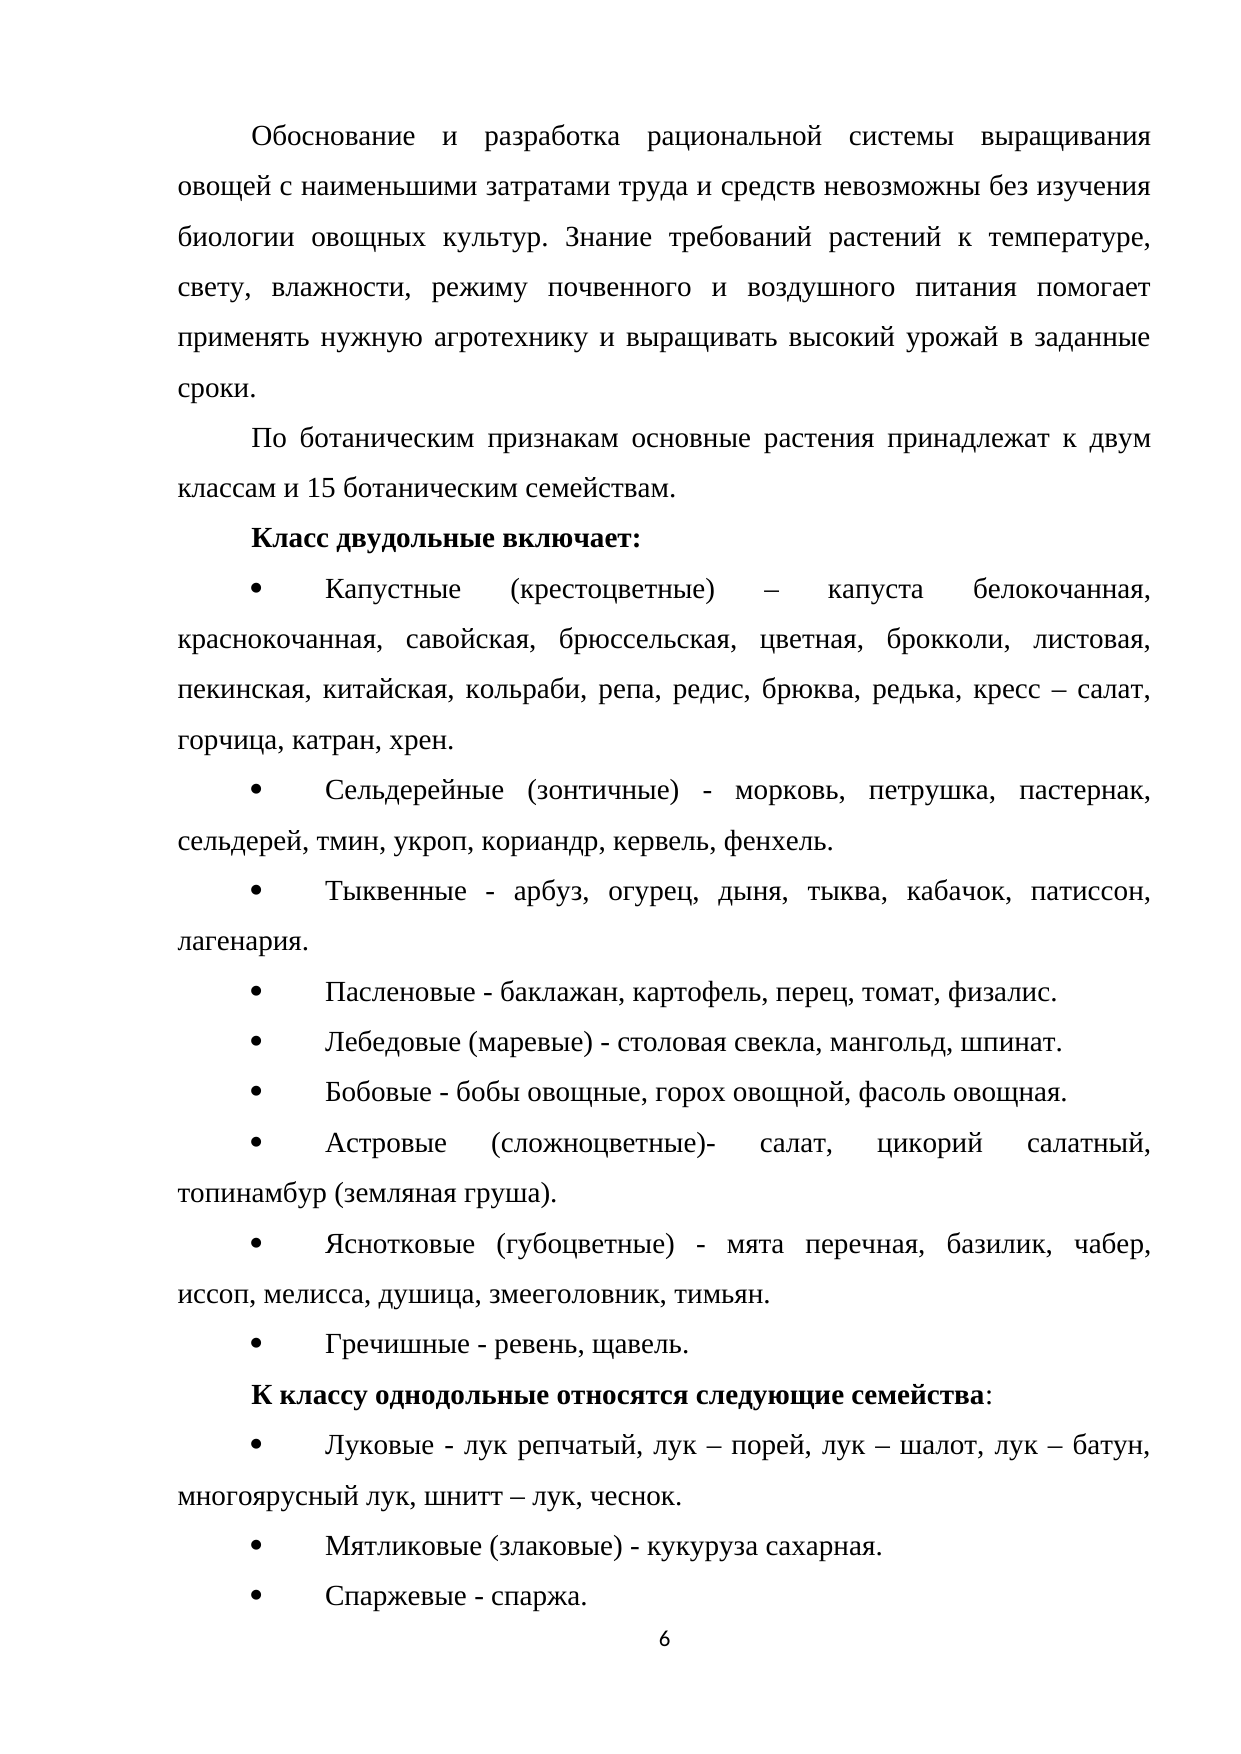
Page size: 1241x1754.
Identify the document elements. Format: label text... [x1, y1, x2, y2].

text К классу однодольные относятся следующие семейства: [177, 1377, 1152, 1410]
list Лебедовые (маревые) - столовая свекла, мангольд, шпинат. [177, 1024, 1152, 1058]
list Капустные (крестоцветные) – капуста белокочанная, краснокочанная, савойская, брюссельская, цветная, брокколи, листовая, пекинская, китайская, кольраби, репа, редис, брюква, редька, кресс – салат, горчица, катран, хрен. [177, 571, 1152, 756]
text По ботаническим признакам основные растения принадлежат к двум классам и 15 ботаническим семействам. [177, 420, 1152, 504]
list Тыквенные - арбуз, огурец, дыня, тыква, кабачок, патиссон, лагенария. [177, 873, 1152, 957]
list Пасленовые - баклажан, картофель, перец, томат, физалис. [177, 974, 1152, 1007]
list Луковые - лук репчатый, лук – порей, лук – шалот, лук – батун, многоярусный лук, шнитт – лук, чеснок. [177, 1427, 1152, 1511]
list Мятликовые (злаковые) - кукуруза сахарная. [177, 1528, 1152, 1562]
list Гречишные - ревень, щавель. [177, 1326, 1152, 1360]
list Спаржевые - спаржа. [177, 1578, 1152, 1612]
list Сельдерейные (зонтичные) - морковь, петрушка, пастернак, сельдерей, тмин, укроп, кориандр, кервель, фенхель. [177, 772, 1152, 856]
text Обоснование и разработка рациональной системы выращивания овощей с наименьшими затратами труда и средств невозможны без изучения биологии овощных культур. Знание требований растений к температуре, свету, влажности, режиму почвенного и воздушного питания помогает применять нужную агротехнику и выращивать высокий урожай в заданные сроки. [177, 118, 1152, 403]
list Бобовые - бобы овощные, горох овощной, фасоль овощная. [177, 1074, 1152, 1108]
text Класс двудольные включает: [177, 521, 1152, 554]
list Яснотковые (губоцветные) - мята перечная, базилик, чабер, иссоп, мелисса, душица, змееголовник, тимьян. [177, 1226, 1152, 1310]
list Астровые (сложноцветные)- салат, цикорий салатный, топинамбур (земляная груша). [177, 1125, 1152, 1209]
